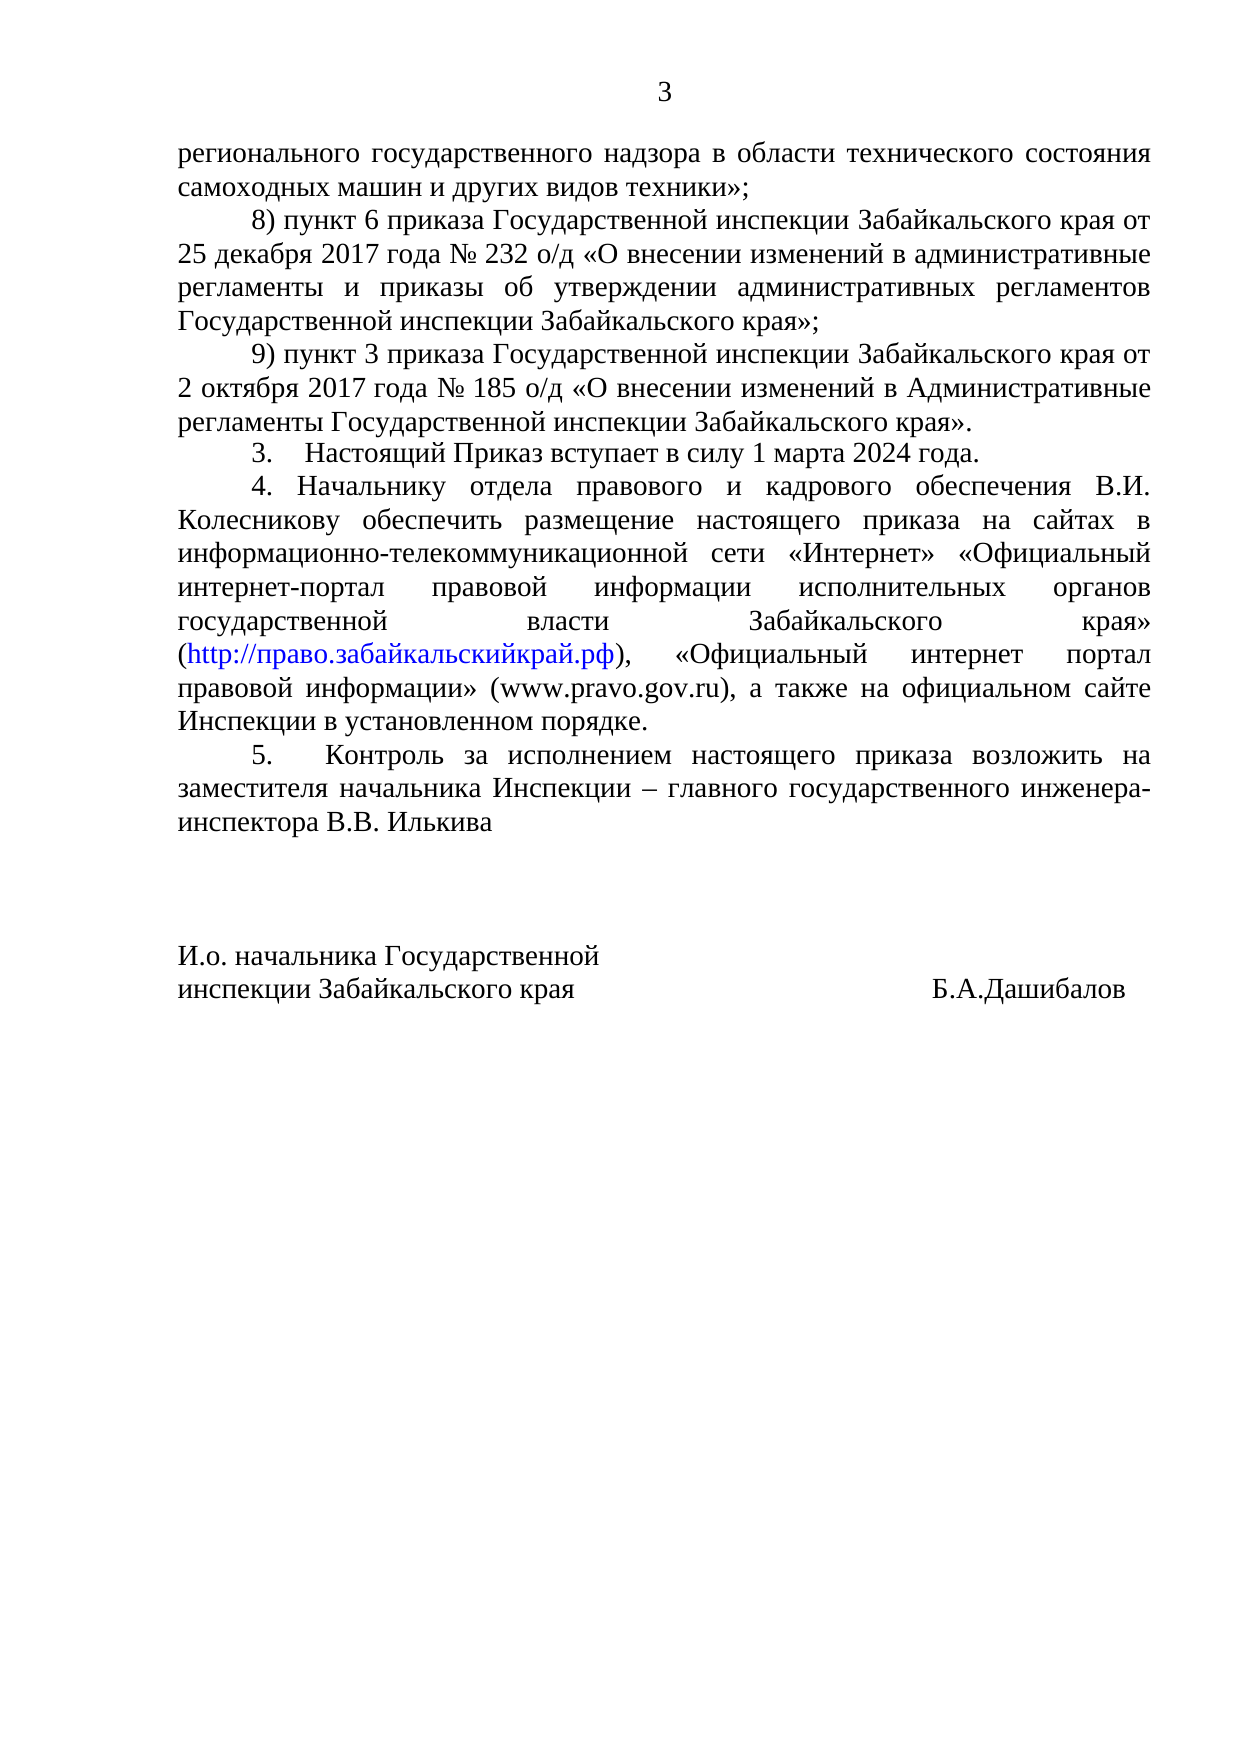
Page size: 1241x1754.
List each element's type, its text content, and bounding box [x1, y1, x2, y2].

text инспекции Забайкальского края Б.А.Дашибалов [177, 972, 1152, 1005]
list 8) пункт 6 приказа Государственной инспекции Забайкальского края от 25 декабря 2017 года № 232 о/д «О внесении изменений в административные регламенты и приказы об утверждении административных регламентов Государственной инспекции Забайкальского края»; [177, 202, 1152, 337]
list 9) пункт 3 приказа Государственной инспекции Забайкальского края от 2 октября 2017 года № 185 о/д «О внесении изменений в Административные регламенты Государственной инспекции Забайкальского края». [177, 337, 1152, 437]
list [177, 135, 1152, 202]
list 4. Начальнику отдела правового и кадрового обеспечения В.И. Колесникову обеспечить размещение настоящего приказа на сайтах в информационно-телекоммуникационной сети «Интернет» «Официальный интернет-портал правовой информации исполнительных органов государственной власти Забайкальского края» (http://право.забайкальскийкрай.рф), «Официальный интернет портал правовой информации» (www.pravo.gov.ru), а также на официальном сайте Инспекции в установленном порядке. [177, 468, 1152, 737]
list Контроль за исполнением настоящего приказа возложить на заместителя начальника Инспекции – главного государственного инженера-инспектора В.В. Илькива [177, 737, 1152, 837]
title Настоящий Приказ вступает в силу 1 марта 2024 года. [177, 437, 1152, 468]
text И.о. начальника Государственной [177, 938, 1152, 972]
